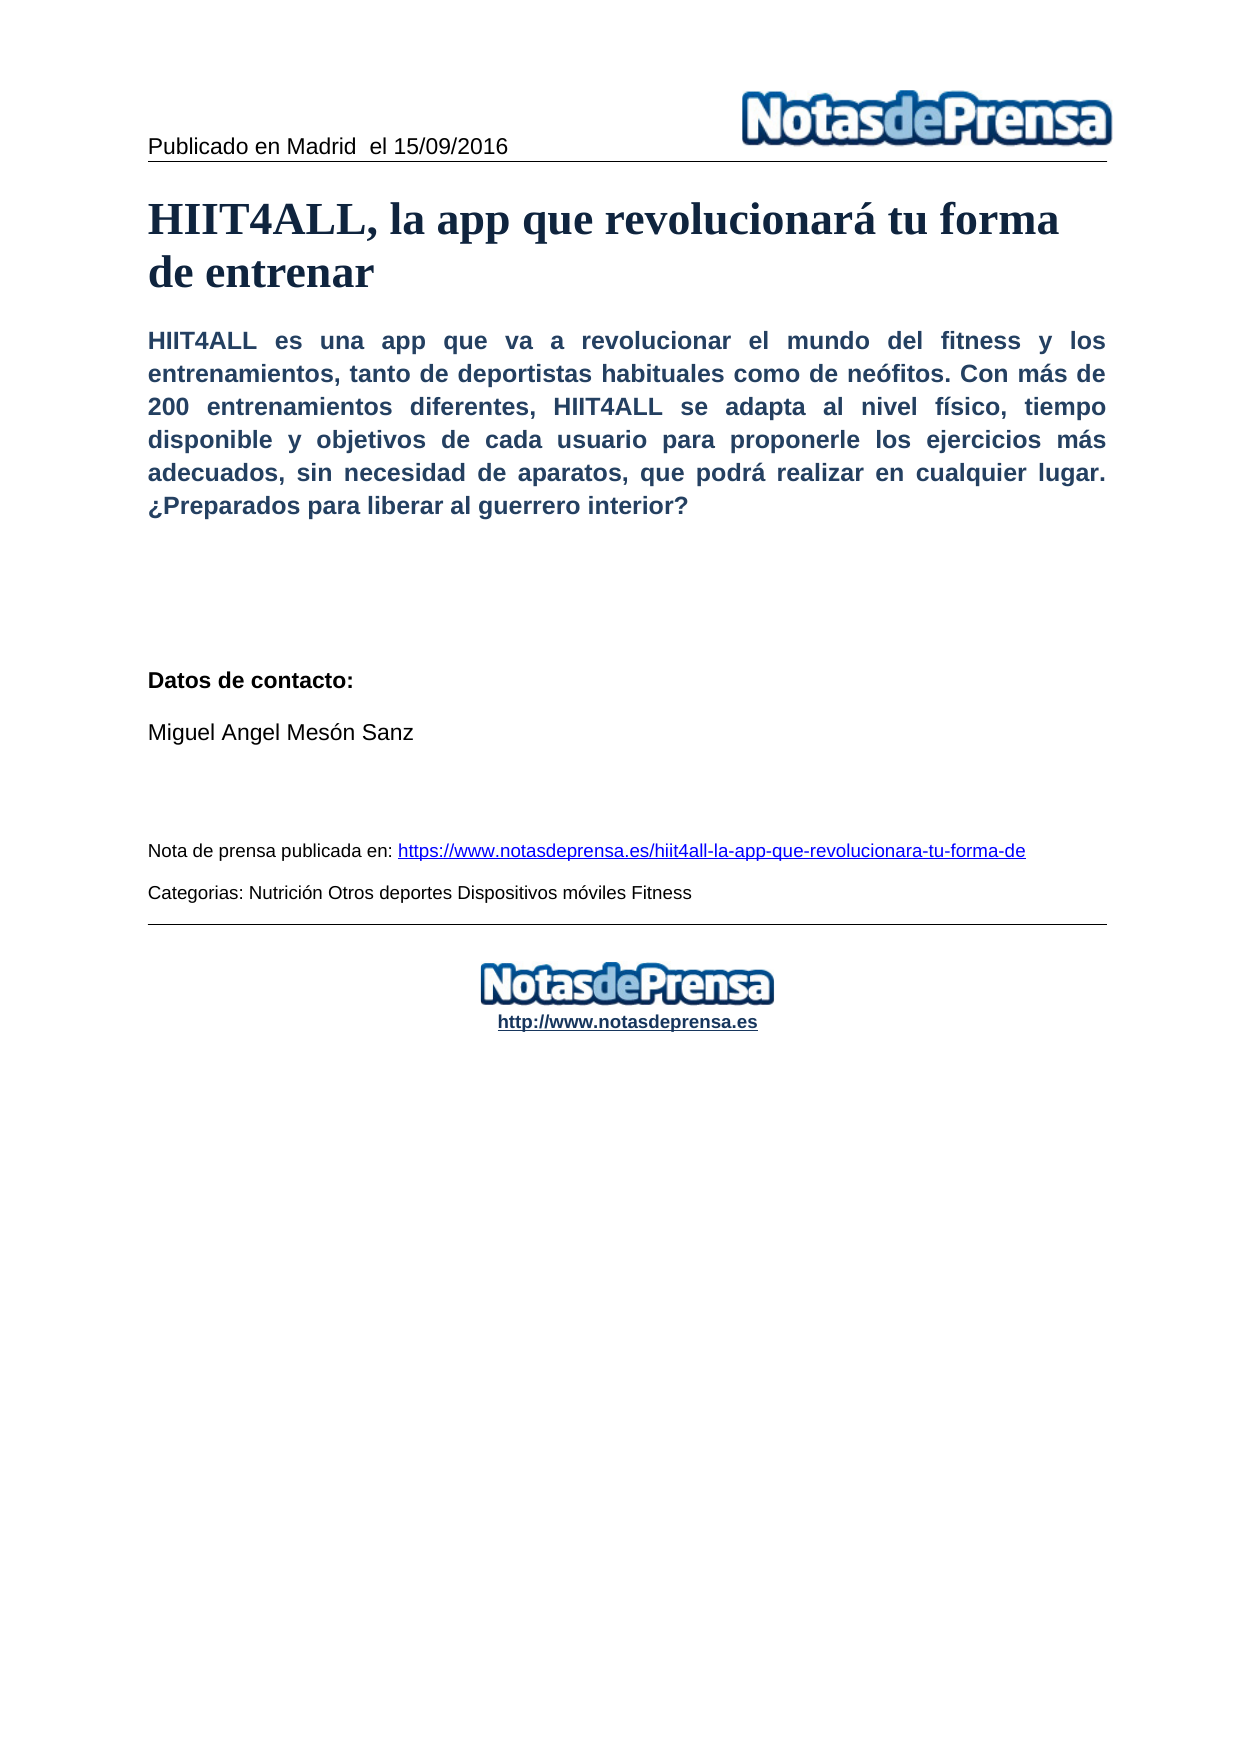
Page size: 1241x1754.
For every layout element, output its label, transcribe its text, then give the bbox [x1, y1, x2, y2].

text Datos de contacto: [148, 667, 1107, 694]
text Miguel Angel Mesón Sanz [148, 718, 1063, 745]
text Categorias: Nutrición Otros deportes Dispositivos móviles Fitness [148, 882, 1107, 903]
text http://www.notasdeprensa.es [148, 1011, 1107, 1033]
subtitle HIIT4ALL, la app que revolucionará tu forma de entrenar [148, 192, 1107, 297]
text Nota de prensa publicada en: https://www.notasdeprensa.es/hiit4all-la-app-que-revolucionara-tu-forma-de [148, 839, 1107, 861]
picture [480, 961, 775, 1007]
text Publicado en Madrid el 15/09/2016 [148, 133, 1107, 161]
picture [742, 90, 1113, 148]
subtitle HIIT4ALL es una app que va a revolucionar el mundo del fitness y los entrenamientos, tanto de deportistas habituales como de neófitos. Con más de 200 entrenamientos diferentes, HIIT4ALL se adapta al nivel físico, tiempo disponible y objetivos de cada usuario para proponerle los ejercicios más adecuados, sin necesidad de aparatos, que podrá realizar en cualquier lugar. ¿Preparados para liberar al guerrero interior? [148, 326, 1107, 520]
